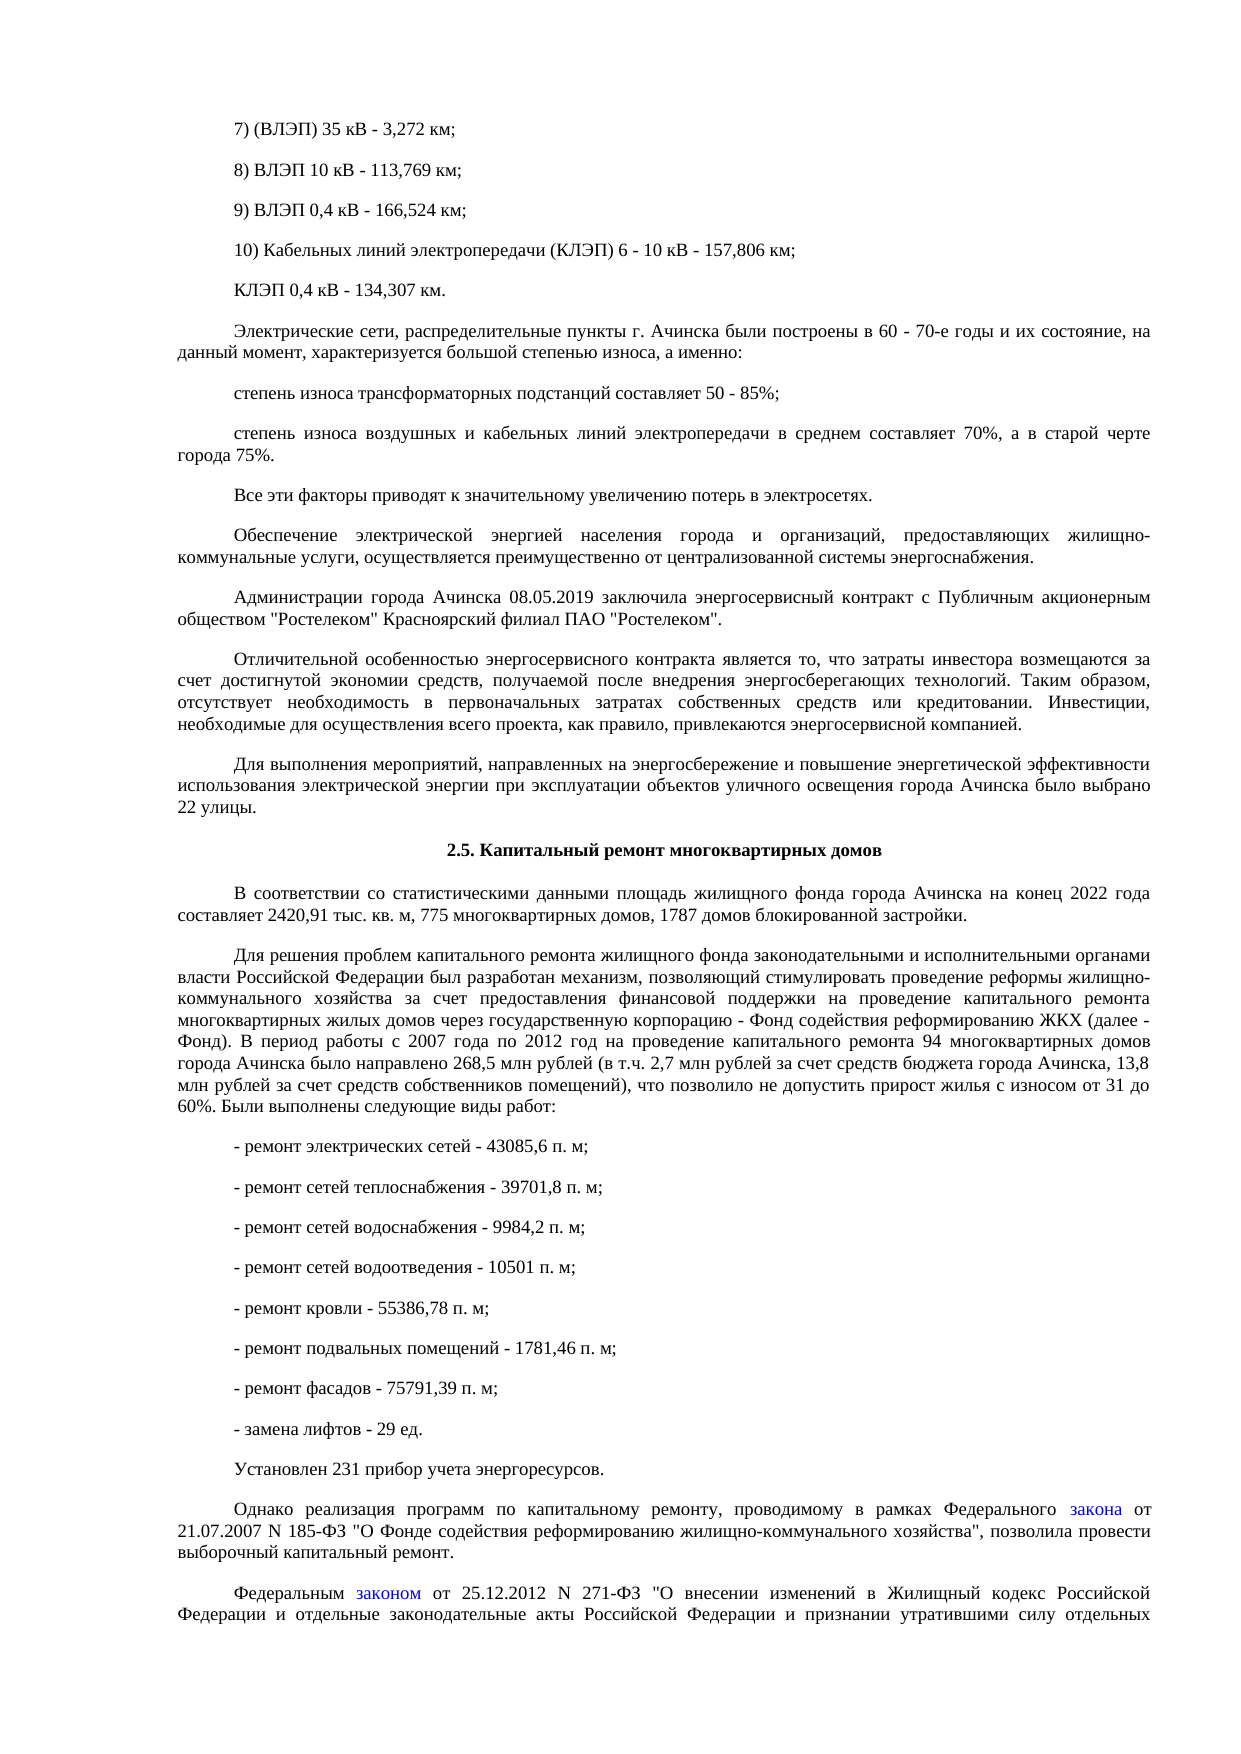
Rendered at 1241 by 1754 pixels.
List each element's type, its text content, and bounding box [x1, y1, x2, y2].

text Все эти факторы приводят к значительному увеличению потерь в электросетях. [177, 484, 1152, 505]
text 8) ВЛЭП 10 кВ - 113,769 км; [177, 158, 1152, 180]
text 10) Кабельных линий электропередачи (КЛЭП) 6 - 10 кВ - 157,806 км; [177, 239, 1152, 261]
text - ремонт сетей водоснабжения - 9984,2 п. м; [177, 1216, 1152, 1237]
text КЛЭП 0,4 кВ - 134,307 км. [177, 279, 1152, 301]
text - ремонт кровли - 55386,78 п. м; [177, 1297, 1152, 1318]
text Электрические сети, распределительные пункты г. Ачинска были построены в 60 - 70-е годы и их состояние, на данный момент, характеризуется большой степенью износа, а именно: [177, 320, 1152, 363]
text - ремонт сетей водоотведения - 10501 п. м; [177, 1256, 1152, 1278]
text Обеспечение электрической энергией населения города и организаций, предоставляющих жилищно-коммунальные услуги, осуществляется преимущественно от централизованной системы энергоснабжения. [177, 524, 1152, 567]
text - ремонт фасадов - 75791,39 п. м; [177, 1377, 1152, 1399]
text В соответствии со статистическими данными площадь жилищного фонда города Ачинска на конец 2022 года составляет 2420,91 тыс. кв. м, 775 многоквартирных домов, 1787 домов блокированной застройки. [177, 882, 1152, 925]
text Отличительной особенностью энергосервисного контракта является то, что затраты инвестора возмещаются за счет достигнутой экономии средств, получаемой после внедрения энергосберегающих технологий. Таким образом, отсутствует необходимость в первоначальных затратах собственных средств или кредитовании. Инвестиции, необходимые для осуществления всего проекта, как правило, привлекаются энергосервисной компанией. [177, 648, 1152, 734]
text - ремонт подвальных помещений - 1781,46 п. м; [177, 1337, 1152, 1358]
text Администрации города Ачинска 08.05.2019 заключила энергосервисный контракт с Публичным акционерным обществом "Ростелеком" Красноярский филиал ПАО "Ростелеком". [177, 586, 1152, 629]
text - ремонт электрических сетей - 43085,6 п. м; [177, 1135, 1152, 1157]
title 2.5. Капитальный ремонт многоквартирных домов [177, 839, 1152, 861]
text - замена лифтов - 29 ед. [177, 1417, 1152, 1439]
text - ремонт сетей теплоснабжения - 39701,8 п. м; [177, 1176, 1152, 1197]
text 9) ВЛЭП 0,4 кВ - 166,524 км; [177, 199, 1152, 220]
text 7) (ВЛЭП) 35 кВ - 3,272 км; [177, 118, 1152, 140]
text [177, 1582, 1152, 1625]
text Однако реализация программ по капитальному ремонту, проводимому в рамках Федерального закона от 21.07.2007 N 185-ФЗ "О Фонде содействия реформированию жилищно-коммунального хозяйства", позволила провести выборочный капитальный ремонт. [177, 1498, 1152, 1563]
text Для выполнения мероприятий, направленных на энергосбережение и повышение энергетической эффективности использования электрической энергии при эксплуатации объектов уличного освещения города Ачинска было выбрано 22 улицы. [177, 753, 1152, 817]
text Для решения проблем капитального ремонта жилищного фонда законодательными и исполнительными органами власти Российской Федерации был разработан механизм, позволяющий стимулировать проведение реформы жилищно-коммунального хозяйства за счет предоставления финансовой поддержки на проведение капитального ремонта многоквартирных жилых домов через государственную корпорацию - Фонд содействия реформированию ЖКХ (далее - Фонд). В период работы с 2007 года по 2012 год на проведение капитального ремонта 94 многоквартирных домов города Ачинска было направлено 268,5 млн рублей (в т.ч. 2,7 млн рублей за счет средств бюджета города Ачинска, 13,8 млн рублей за счет средств собственников помещений), что позволило не допустить прирост жилья с износом от 31 до 60%. Были выполнены следующие виды работ: [177, 944, 1152, 1117]
text степень износа воздушных и кабельных линий электропередачи в среднем составляет 70%, а в старой черте города 75%. [177, 422, 1152, 465]
text степень износа трансформаторных подстанций составляет 50 - 85%; [177, 382, 1152, 403]
text Установлен 231 прибор учета энергоресурсов. [177, 1458, 1152, 1479]
